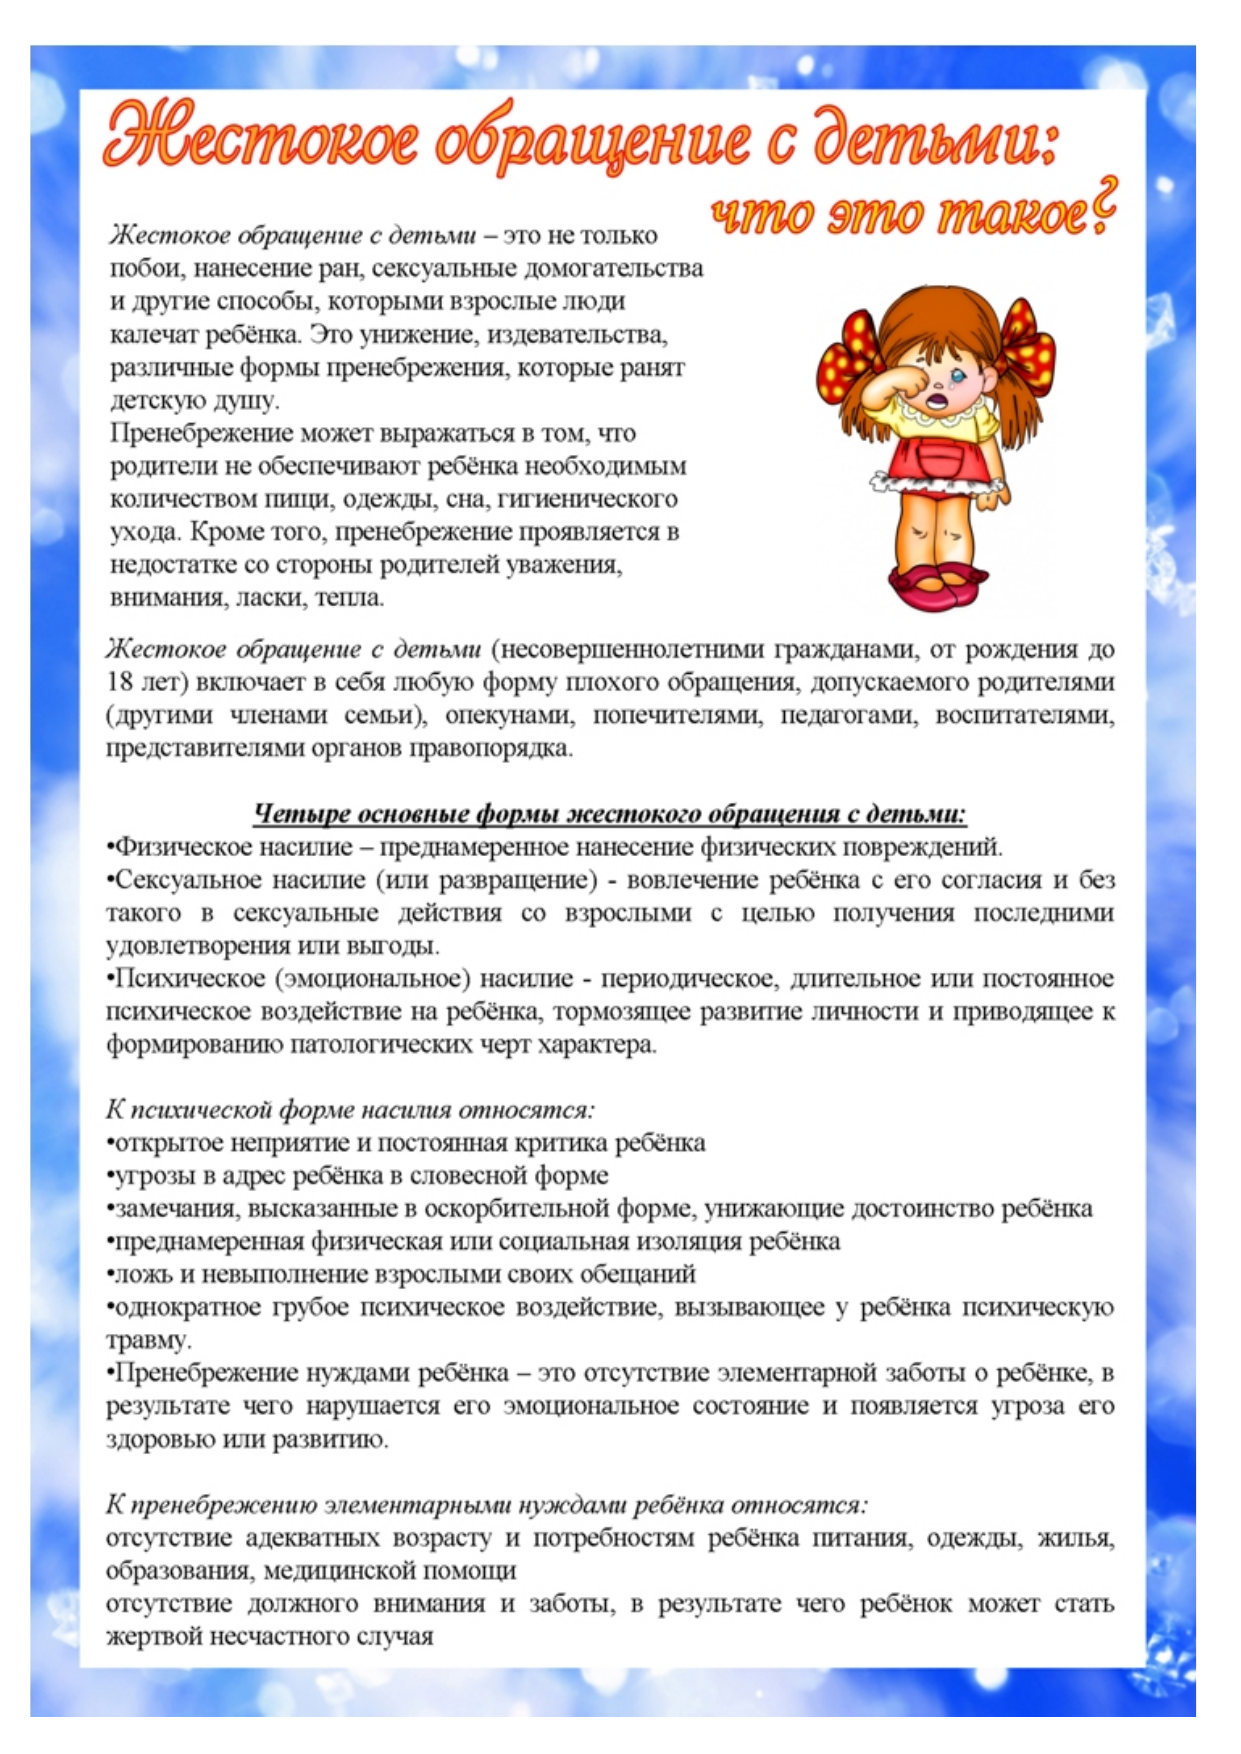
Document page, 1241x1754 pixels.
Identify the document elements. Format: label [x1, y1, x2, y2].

picture [29, 44, 1197, 1717]
